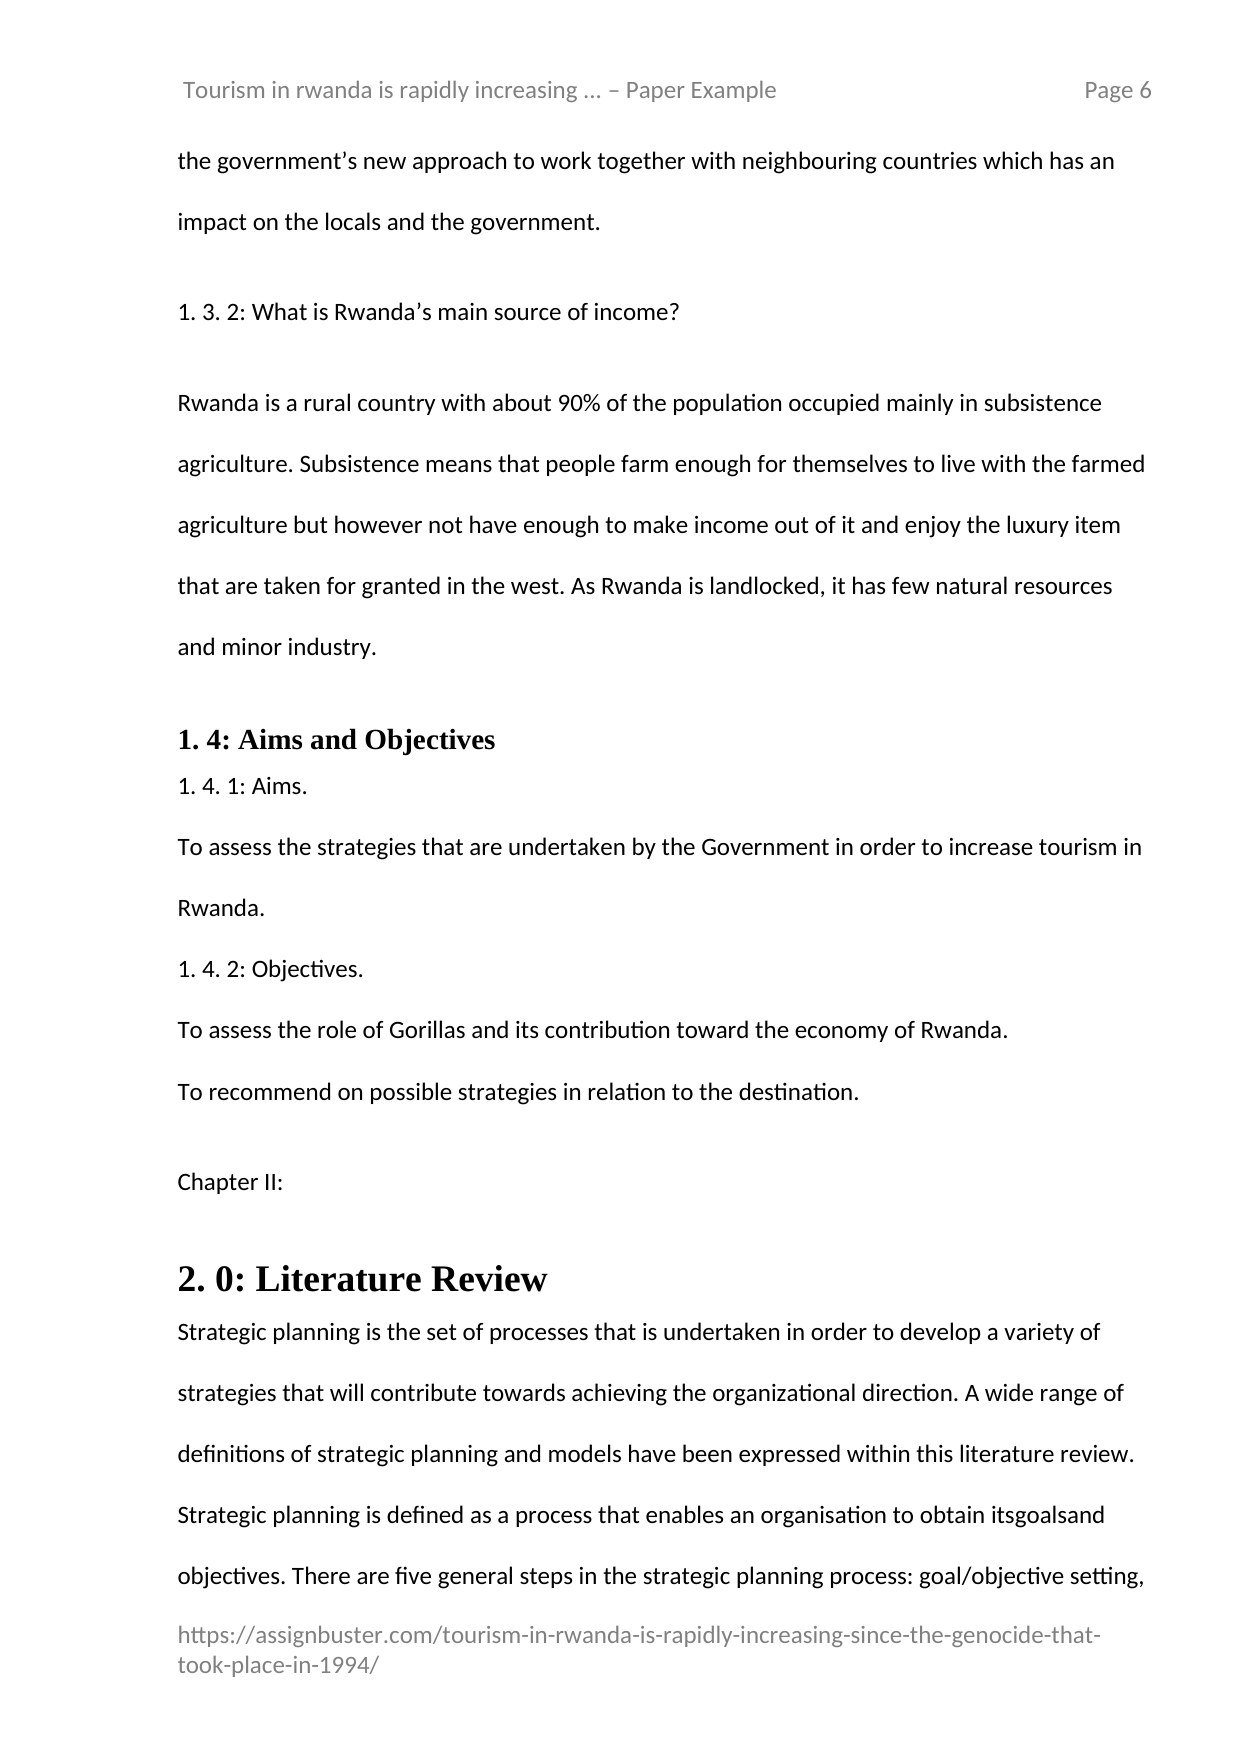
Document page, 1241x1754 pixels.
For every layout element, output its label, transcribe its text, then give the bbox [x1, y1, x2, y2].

text 1. 3. 2: What is Rwanda’s main source of income? [177, 297, 1152, 327]
text Chapter II: [177, 1166, 1152, 1197]
subtitle 1. 4: Aims and Objectives [177, 722, 1152, 755]
text 1. 4. 1: Aims. To assess the strategies that are undertaken by the Government in order to increase tourism in Rwanda. 1. 4. 2: Objectives. To assess the role of Gorillas and its contribution toward the economy of Rwanda. To recommend on possible strategies in relation to the destination. [177, 770, 1152, 1106]
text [177, 1316, 1152, 1590]
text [177, 145, 1152, 237]
subtitle 2. 0: Literature Review [177, 1257, 1152, 1300]
text Rwanda is a rural country with about 90% of the population occupied mainly in subsistence agriculture. Subsistence means that people farm enough for themselves to live with the farmed agriculture but however not have enough to make income out of it and enjoy the luxury item that are taken for granted in the west. As Rwanda is landlocked, it has few natural resources and minor industry. [177, 387, 1152, 662]
